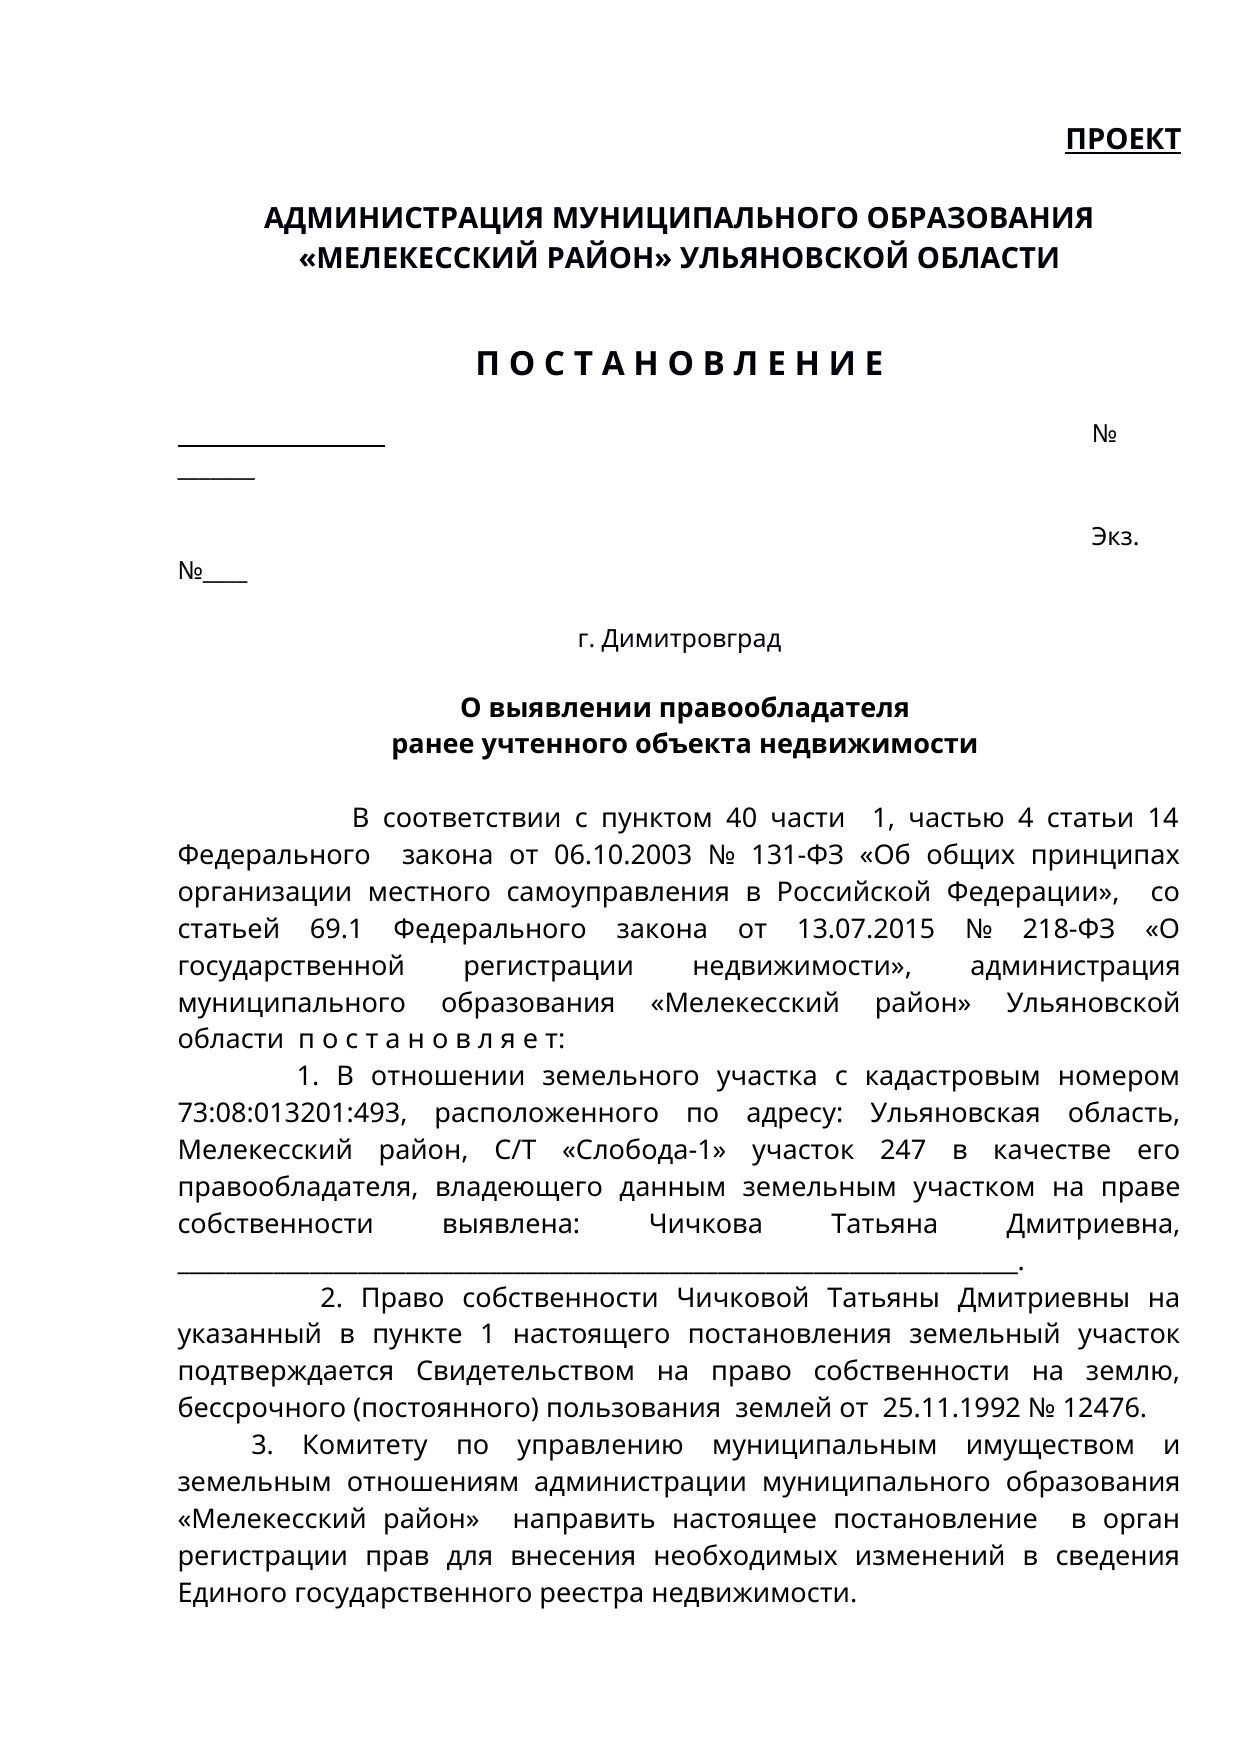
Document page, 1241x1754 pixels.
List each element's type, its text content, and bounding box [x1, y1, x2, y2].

text № _______ [177, 416, 1181, 484]
text г. Димитровград [177, 620, 1181, 654]
text «МЕЛЕКЕССКИЙ РАЙОН» УЛЬЯНОВСКОЙ ОБЛАСТИ [177, 237, 1181, 277]
text Экз.№____ [177, 518, 1181, 586]
text 3. Комитету по управлению муниципальным имуществом и земельным отношениям администрации муниципального образования «Мелекесский район» направить настоящее постановление в орган регистрации прав для внесения необходимых изменений в сведения Единого государственного реестра недвижимости. [177, 1426, 1181, 1610]
text ПРОЕКТ [177, 118, 1181, 158]
text АДМИНИСТРАЦИЯ МУНИЦИПАЛЬНОГО ОБРАЗОВАНИЯ [177, 197, 1181, 237]
text П О С Т А Н О В Л Е Н И Е [177, 339, 1181, 385]
text В соответствии с пунктом 40 части 1, частью 4 статьи 14 Федерального закона от 06.10.2003 № 131-ФЗ «Об общих принципах организации местного самоуправления в Российской Федерации», со статьей 69.1 Федерального закона от 13.07.2015 № 218-ФЗ «О государственной регистрации недвижимости», администрация муниципального образования «Мелекесский район» Ульяновской области п о с т а н о в л я е т: [177, 799, 1181, 1057]
text ранее учтенного объекта недвижимости [177, 725, 1192, 762]
text 1. В отношении земельного участка с кадастровым номером 73:08:013201:493, расположенного по адресу: Ульяновская область, Мелекесский район, С/Т «Слобода-1» участок 247 в качестве его правообладателя, владеющего данным земельным участком на праве собственности выявлена: Чичкова Татьяна Дмитриевна, ______________________________________________________________________. [177, 1057, 1181, 1278]
text 2. Право собственности Чичковой Татьяны Дмитриевны на указанный в пункте 1 настоящего постановления земельный участок подтверждается Свидетельством на право собственности на землю, бессрочного (постоянного) пользования землей от 25.11.1992 № 12476. [177, 1278, 1181, 1426]
text О выявлении правообладателя [177, 688, 1192, 725]
